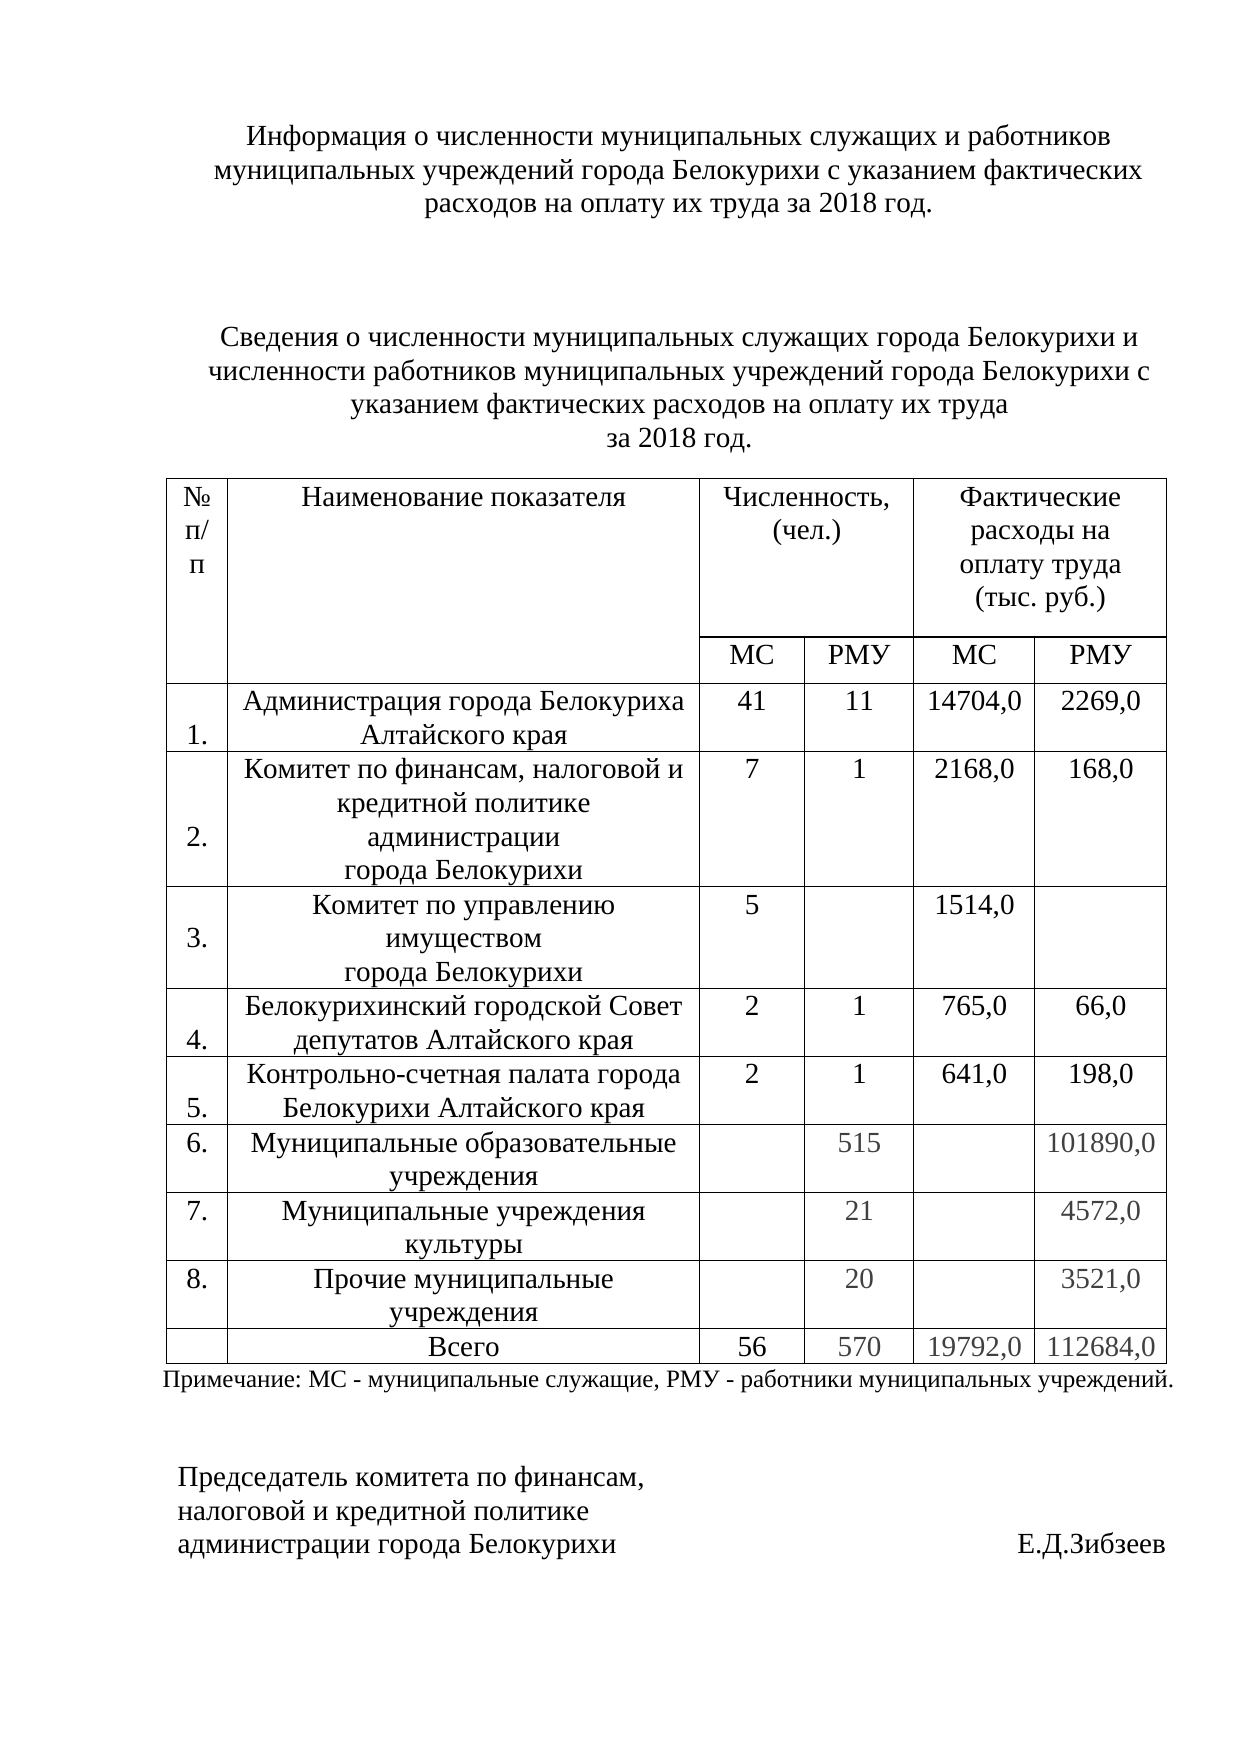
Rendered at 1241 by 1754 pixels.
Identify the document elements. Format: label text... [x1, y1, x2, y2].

table_header Наименование показателя [228, 479, 699, 682]
table_cell [805, 887, 913, 987]
table_cell 5 [700, 887, 804, 987]
table_cell 19792,0 [914, 1329, 1034, 1363]
table_cell МС [700, 638, 804, 682]
table_cell 5. [167, 1057, 227, 1124]
table_cell Муниципальные образовательные учреждения [228, 1125, 699, 1192]
table_cell РМУ [1035, 638, 1166, 682]
table_cell Комитет по управлению имуществом города Белокурихи [228, 887, 699, 987]
table_cell 2 [700, 989, 804, 1056]
table_cell 1514,0 [914, 887, 1034, 987]
table_cell 7. [167, 1193, 227, 1260]
text Примечание: МС - муниципальные служащие, РМУ - работники муниципальных учреждений. [162, 1364, 1181, 1392]
table_cell Контрольно-счетная палата города Белокурихи Алтайского края [228, 1057, 699, 1124]
table_cell 7 [700, 752, 804, 886]
table_cell [700, 1193, 804, 1260]
table_cell [914, 1125, 1034, 1192]
table_cell [914, 1193, 1034, 1260]
text администрации города Белокурихи Е.Д.Зибзеев [177, 1527, 1181, 1560]
text Председатель комитета по финансам, [162, 1459, 1181, 1493]
table_header Информация о численности муниципальных служащих и работников муниципальных учреждений города Белокурихи с указанием фактических расходов на оплату их труда за 2018 год. [176, 118, 1181, 252]
table_cell РМУ [805, 638, 913, 682]
table_cell 198,0 [1035, 1057, 1166, 1124]
table_header Фактические расходы на оплату труда (тыс. руб.) [914, 479, 1166, 636]
table_cell 1 [805, 1057, 913, 1124]
table_cell 3. [167, 887, 227, 987]
table_cell 6. [167, 1125, 227, 1192]
table_cell 2269,0 [1035, 684, 1166, 751]
table_cell 14704,0 [914, 684, 1034, 751]
table_cell Белокурихинский городской Совет депутатов Алтайского края [228, 989, 699, 1056]
table_header № п/п [167, 479, 227, 682]
table_cell 515 [805, 1125, 913, 1192]
table_cell 101890,0 [1035, 1125, 1166, 1192]
table_cell 1 [805, 989, 913, 1056]
table_cell [700, 1125, 804, 1192]
table_cell [167, 1329, 227, 1363]
table_cell 20 [805, 1261, 913, 1328]
table_cell Администрация города Белокуриха Алтайского края [228, 684, 699, 751]
table_cell 2 [700, 1057, 804, 1124]
table_cell Всего [228, 1329, 699, 1363]
table_cell 41 [700, 684, 804, 751]
table_cell Прочие муниципальные учреждения [228, 1261, 699, 1328]
table_cell 8. [167, 1261, 227, 1328]
table_cell Муниципальные учреждения культуры [228, 1193, 699, 1260]
table_cell 765,0 [914, 989, 1034, 1056]
table_cell 112684,0 [1035, 1329, 1166, 1363]
table_cell 2168,0 [914, 752, 1034, 886]
table_cell 2. [167, 752, 227, 886]
table_cell 3521,0 [1035, 1261, 1166, 1328]
table_cell 570 [805, 1329, 913, 1363]
table_cell МС [914, 638, 1034, 682]
table_cell 21 [805, 1193, 913, 1260]
table_cell [700, 1261, 804, 1328]
table_cell [1035, 887, 1166, 987]
text налоговой и кредитной политике [177, 1493, 1181, 1527]
table_cell 4572,0 [1035, 1193, 1166, 1260]
table_cell 1 [805, 752, 913, 886]
table_header Численность, (чел.) [700, 479, 913, 636]
table_cell [914, 1261, 1034, 1328]
text за 2018 год. [177, 420, 1181, 454]
table_cell 11 [805, 684, 913, 751]
table_cell 1. [167, 684, 227, 751]
table_cell 641,0 [914, 1057, 1034, 1124]
table_cell 168,0 [1035, 752, 1166, 886]
table_cell Комитет по финансам, налоговой и кредитной политике администрации города Белокурихи [228, 752, 699, 886]
table_cell 56 [700, 1329, 804, 1363]
table_cell 66,0 [1035, 989, 1166, 1056]
text Сведения о численности муниципальных служащих города Белокурихи и численности работников муниципальных учреждений города Белокурихи с указанием фактических расходов на оплату их труда [177, 319, 1181, 420]
table_cell 4. [167, 989, 227, 1056]
